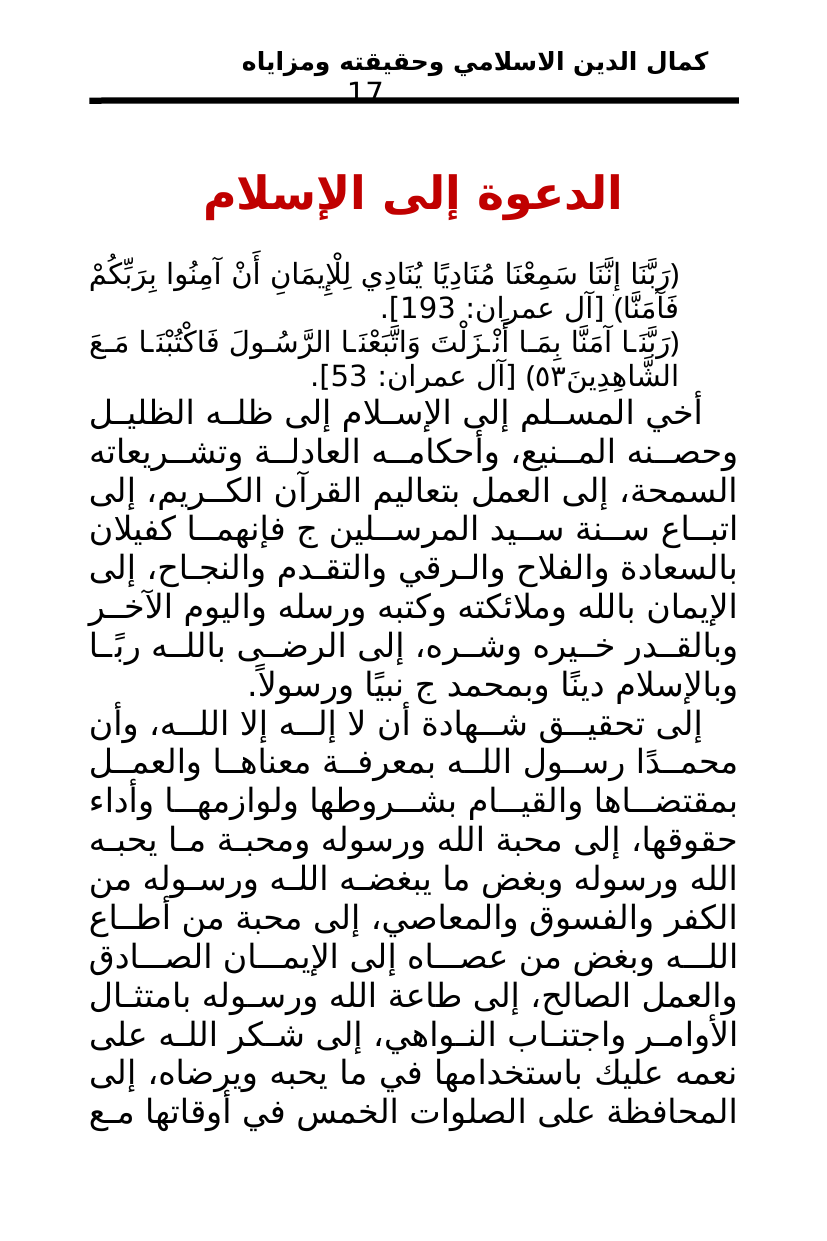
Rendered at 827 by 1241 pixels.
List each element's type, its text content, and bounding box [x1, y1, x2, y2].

text الدعوة إلى الإسلام [89, 167, 738, 220]
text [89, 704, 738, 1132]
text ﴿رَبَّنَا إِنَّنَا سَمِعْنَا مُنَادِيًا يُنَادِي لِلْإِيمَانِ أَنْ آمِنُوا بِرَبِّكُمْ فَآمَنَّا﴾ [آل عمران: 193]. [89, 257, 679, 325]
text ﴿رَبَّنَا آمَنَّا بِمَا أَنْزَلْتَ وَاتَّبَعْنَا الرَّسُولَ فَاكْتُبْنَا مَعَ الشَّاهِدِينَ٥٣﴾ [آل عمران: 53]. [89, 325, 679, 393]
text أخي المسلم إلى الإسلام إلى ظله الظليل وحصنه المنيع، وأحكامه العادلة وتشريعاته السمحة، إلى العمل بتعاليم القرآن الكريم، إلى اتباع سنة سيد المرسلين ج فإنهما كفيلان بالسعادة والفلاح والرقي والتقدم والنجاح، إلى الإيمان بالله وملائكته وكتبه ورسله واليوم الآخر وبالقدر خيره وشره، إلى الرضى بالله ربًا وبالإسلام دينًا وبمحمد ج نبيًا ورسولاً. [89, 393, 738, 704]
